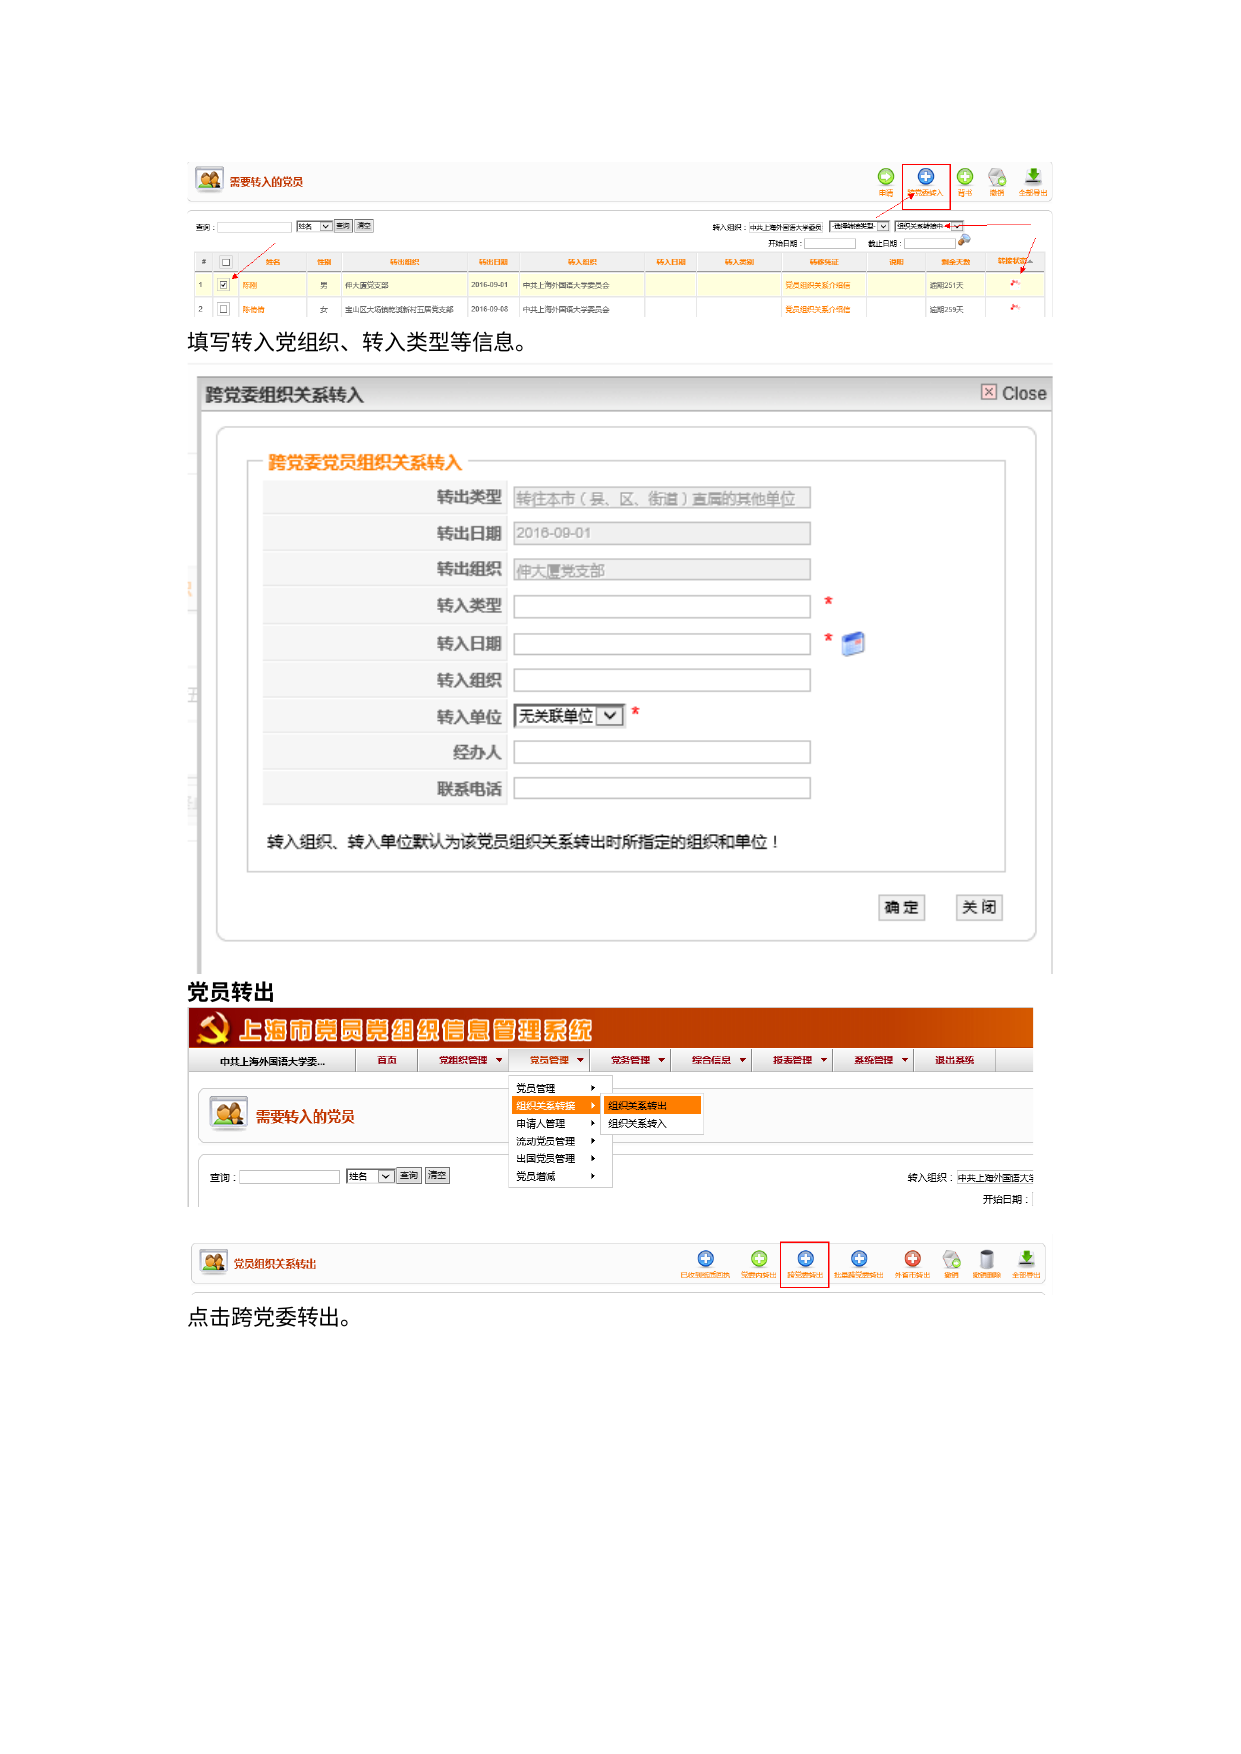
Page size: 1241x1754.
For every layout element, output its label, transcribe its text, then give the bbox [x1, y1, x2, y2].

picture [187, 1007, 1034, 1207]
picture [187, 1234, 1053, 1295]
text 党员转出 [187, 974, 1053, 1007]
picture [187, 357, 1053, 974]
picture [187, 162, 1053, 317]
text 填写转入党组织、转入类型等信息。 [187, 324, 1053, 357]
text 点击跨党委转出。 [187, 1299, 1053, 1332]
